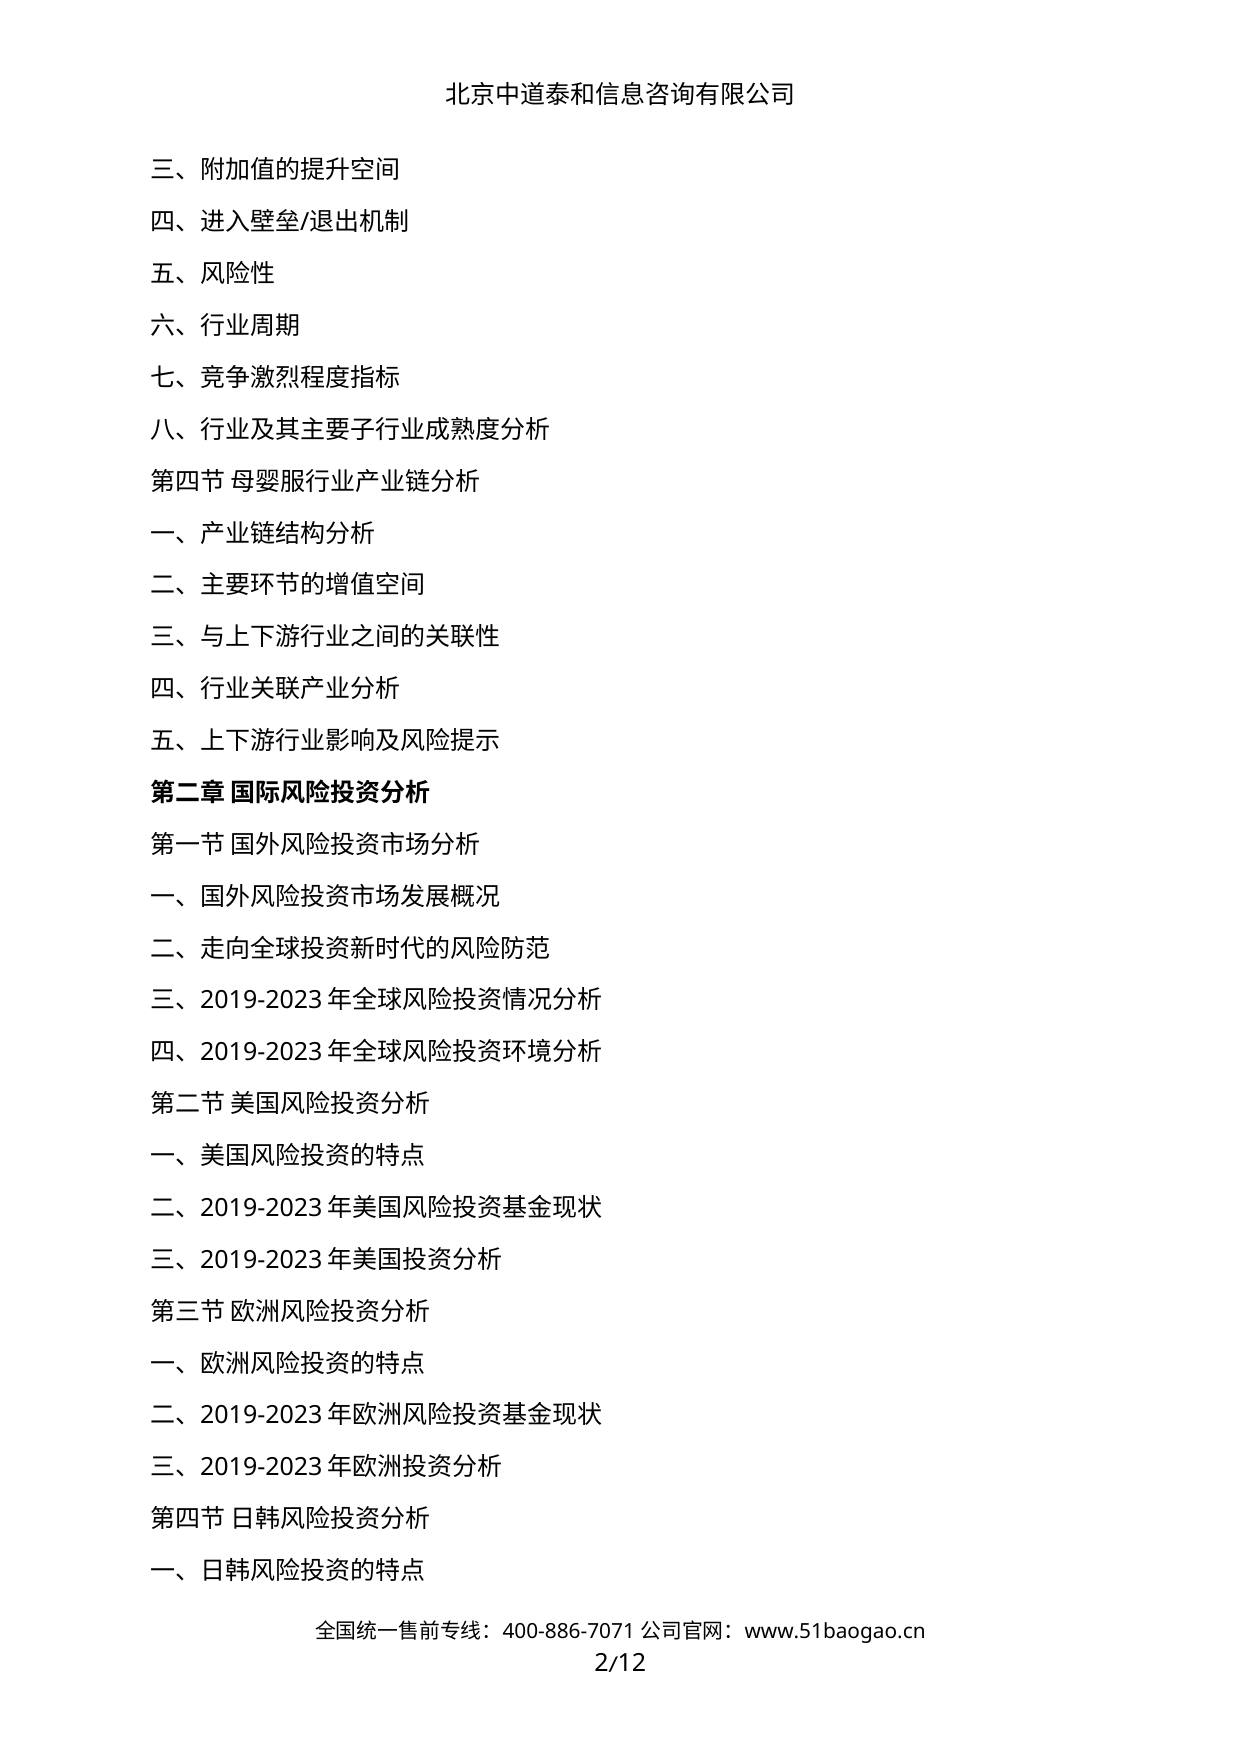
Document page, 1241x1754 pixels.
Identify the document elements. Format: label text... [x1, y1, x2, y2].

text 一、美国风险投资的特点 [150, 1136, 1090, 1172]
text 三、2019-2023年全球风险投资情况分析 [150, 980, 1090, 1016]
text 一、欧洲风险投资的特点 [150, 1343, 1090, 1379]
text 一、国外风险投资市场发展概况 [150, 876, 1090, 912]
text 三、附加值的提升空间 [150, 150, 1090, 186]
text 第四节 母婴服行业产业链分析 [150, 461, 1090, 497]
text 三、2019-2023年美国投资分析 [150, 1239, 1090, 1276]
text 三、2019-2023年欧洲投资分析 [150, 1447, 1090, 1483]
text 一、日韩风险投资的特点 [150, 1551, 1090, 1587]
text 第三节 欧洲风险投资分析 [150, 1291, 1090, 1327]
text 四、行业关联产业分析 [150, 669, 1090, 705]
text 第二节 美国风险投资分析 [150, 1084, 1090, 1120]
text 二、走向全球投资新时代的风险防范 [150, 928, 1090, 964]
text 一、产业链结构分析 [150, 513, 1090, 549]
text 第二章 国际风险投资分析 [150, 772, 1090, 809]
text 三、与上下游行业之间的关联性 [150, 617, 1090, 653]
text 四、2019-2023年全球风险投资环境分析 [150, 1032, 1090, 1068]
text 二、2019-2023年美国风险投资基金现状 [150, 1187, 1090, 1224]
text 七、竞争激烈程度指标 [150, 357, 1090, 394]
text 二、2019-2023年欧洲风险投资基金现状 [150, 1395, 1090, 1431]
text 第四节 日韩风险投资分析 [150, 1499, 1090, 1535]
text 六、行业周期 [150, 306, 1090, 342]
text 第一节 国外风险投资市场分析 [150, 824, 1090, 861]
text 二、主要环节的增值空间 [150, 565, 1090, 601]
text 四、进入壁垒/退出机制 [150, 202, 1090, 238]
text 八、行业及其主要子行业成熟度分析 [150, 409, 1090, 446]
text 五、风险性 [150, 254, 1090, 290]
text 五、上下游行业影响及风险提示 [150, 721, 1090, 757]
